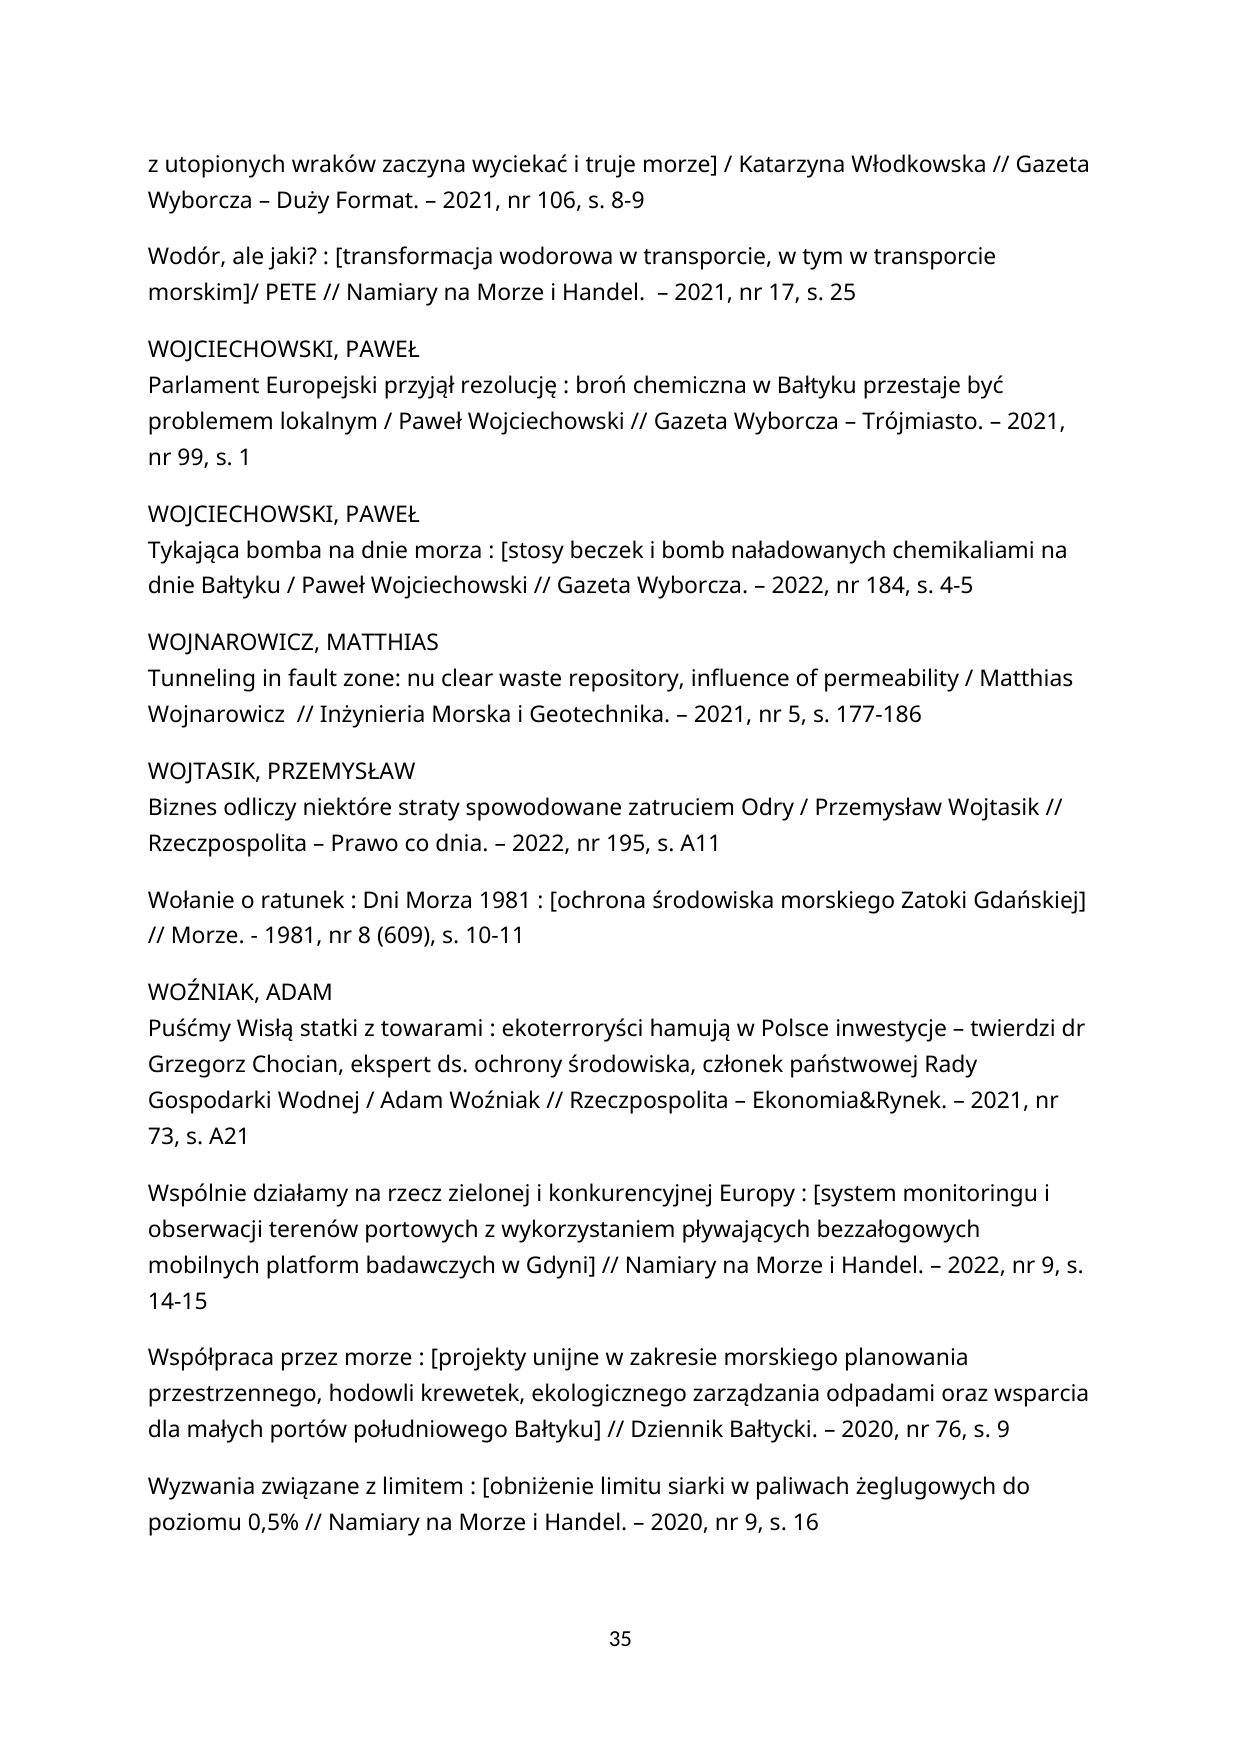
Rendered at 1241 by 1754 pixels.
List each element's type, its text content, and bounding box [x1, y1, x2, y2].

text WOJTASIK, PRZEMYSŁAW Biznes odliczy niektóre straty spowodowane zatruciem Odry / Przemysław Wojtasik // Rzeczpospolita – Prawo co dnia. – 2022, nr 195, s. A11 [148, 755, 1093, 858]
text Wołanie o ratunek : Dni Morza 1981 : [ochrona środowiska morskiego Zatoki Gdańskiej] // Morze. - 1981, nr 8 (609), s. 10-11 [148, 883, 1093, 951]
text Współpraca przez morze : [projekty unijne w zakresie morskiego planowania przestrzennego, hodowli krewetek, ekologicznego zarządzania odpadami oraz wsparcia dla małych portów południowego Bałtyku] // Dziennik Bałtycki. – 2020, nr 76, s. 9 [148, 1341, 1093, 1444]
text Wyzwania związane z limitem : [obniżenie limitu siarki w paliwach żeglugowych do poziomu 0,5% // Namiary na Morze i Handel. – 2020, nr 9, s. 16 [148, 1470, 1093, 1537]
text WOŹNIAK, ADAM Puśćmy Wisłą statki z towarami : ekoterroryści hamują w Polsce inwestycje – twierdzi dr Grzegorz Chocian, ekspert ds. ochrony środowiska, członek państwowej Rady Gospodarki Wodnej / Adam Woźniak // Rzeczpospolita – Ekonomia&Rynek. – 2021, nr 73, s. A21 [148, 976, 1093, 1151]
text Wodór, ale jaki? : [transformacja wodorowa w transporcie, w tym w transporcie morskim]/ PETE // Namiary na Morze i Handel. – 2021, nr 17, s. 25 [148, 240, 1093, 307]
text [148, 148, 1093, 215]
text WOJCIECHOWSKI, PAWEŁ Tykająca bomba na dnie morza : [stosy beczek i bomb naładowanych chemikaliami na dnie Bałtyku / Paweł Wojciechowski // Gazeta Wyborcza. – 2022, nr 184, s. 4-5 [148, 498, 1093, 601]
text WOJNAROWICZ, MATTHIAS Tunneling in fault zone: nu clear waste repository, influence of permeability / Matthias Wojnarowicz // Inżynieria Morska i Geotechnika. – 2021, nr 5, s. 177-186 [148, 626, 1093, 729]
text Wspólnie działamy na rzecz zielonej i konkurencyjnej Europy : [system monitoringu i obserwacji terenów portowych z wykorzystaniem pływających bezzałogowych mobilnych platform badawczych w Gdyni] // Namiary na Morze i Handel. – 2022, nr 9, s. 14-15 [148, 1177, 1093, 1316]
text WOJCIECHOWSKI, PAWEŁ Parlament Europejski przyjął rezolucję : broń chemiczna w Bałtyku przestaje być problemem lokalnym / Paweł Wojciechowski // Gazeta Wyborcza – Trójmiasto. – 2021, nr 99, s. 1 [148, 333, 1093, 472]
